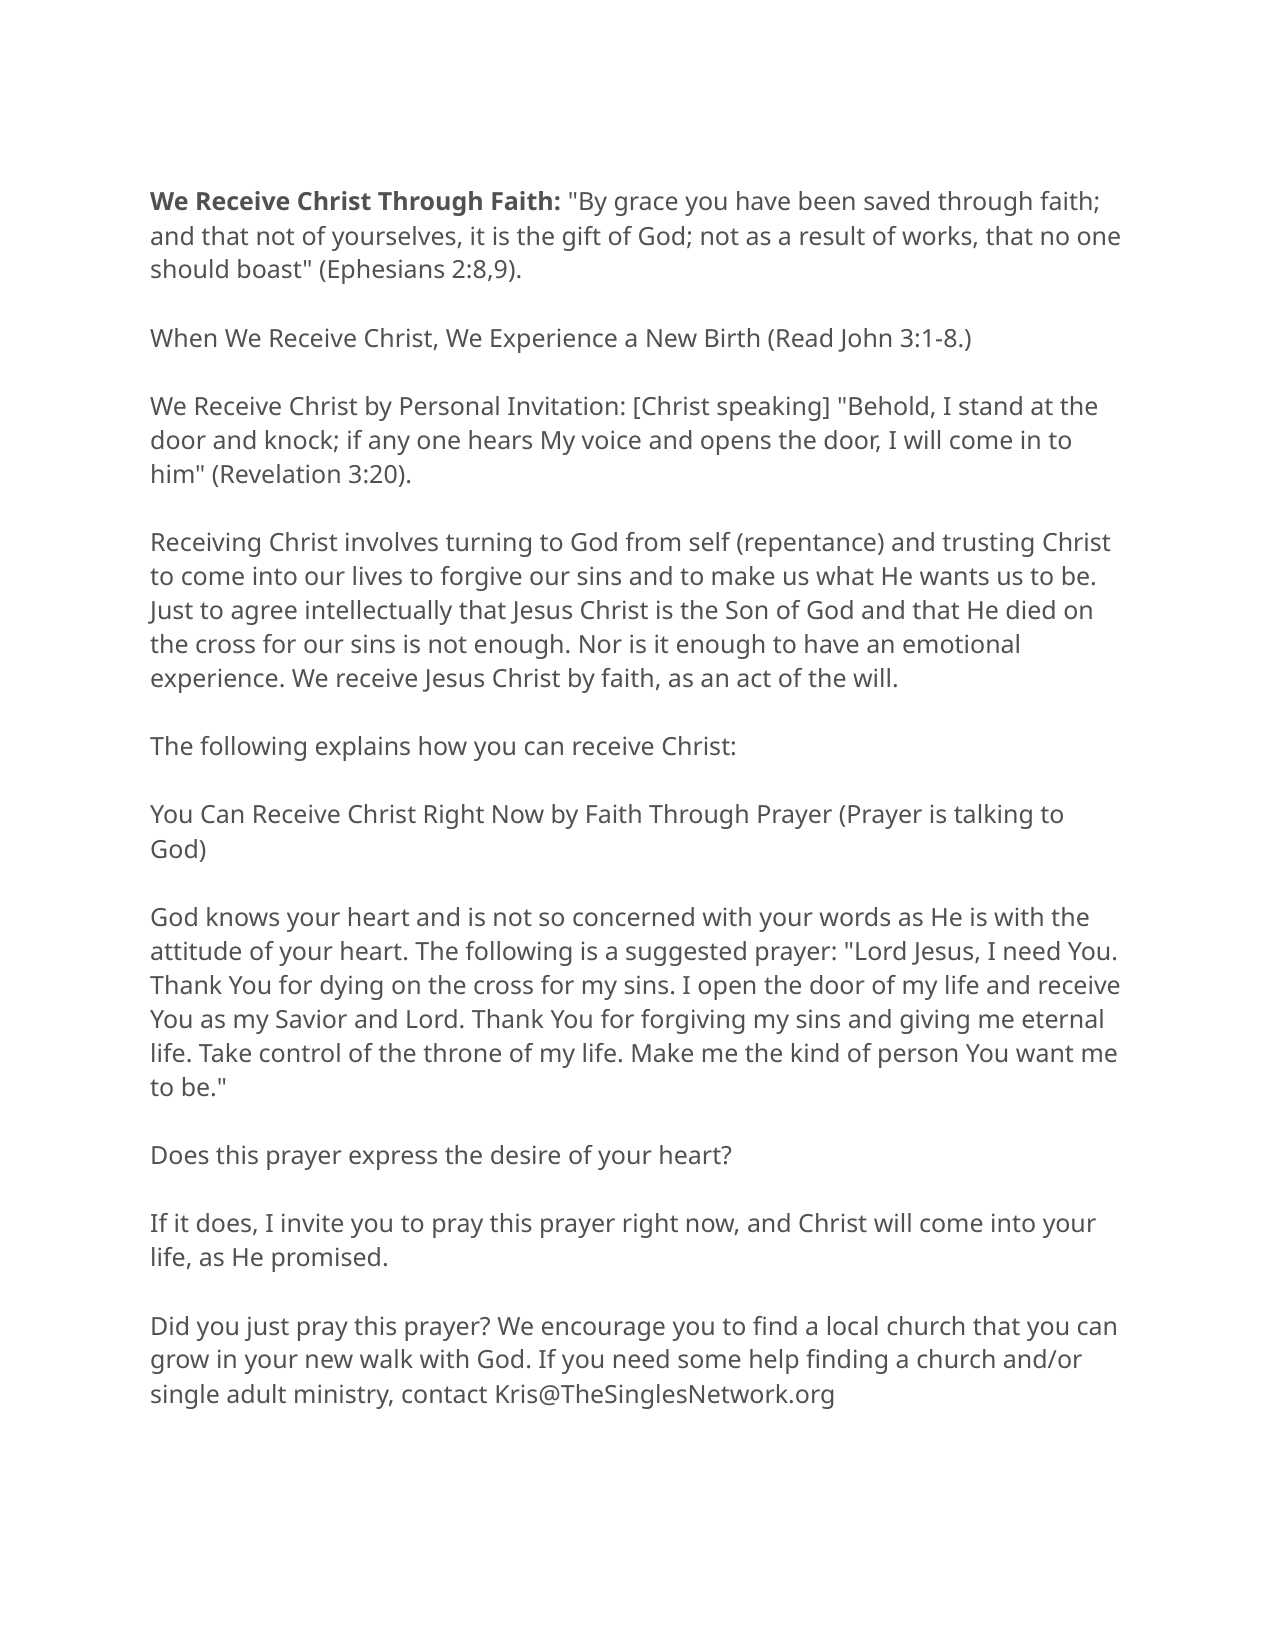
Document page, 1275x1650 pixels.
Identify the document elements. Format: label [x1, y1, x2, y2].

text [150, 150, 1125, 1444]
